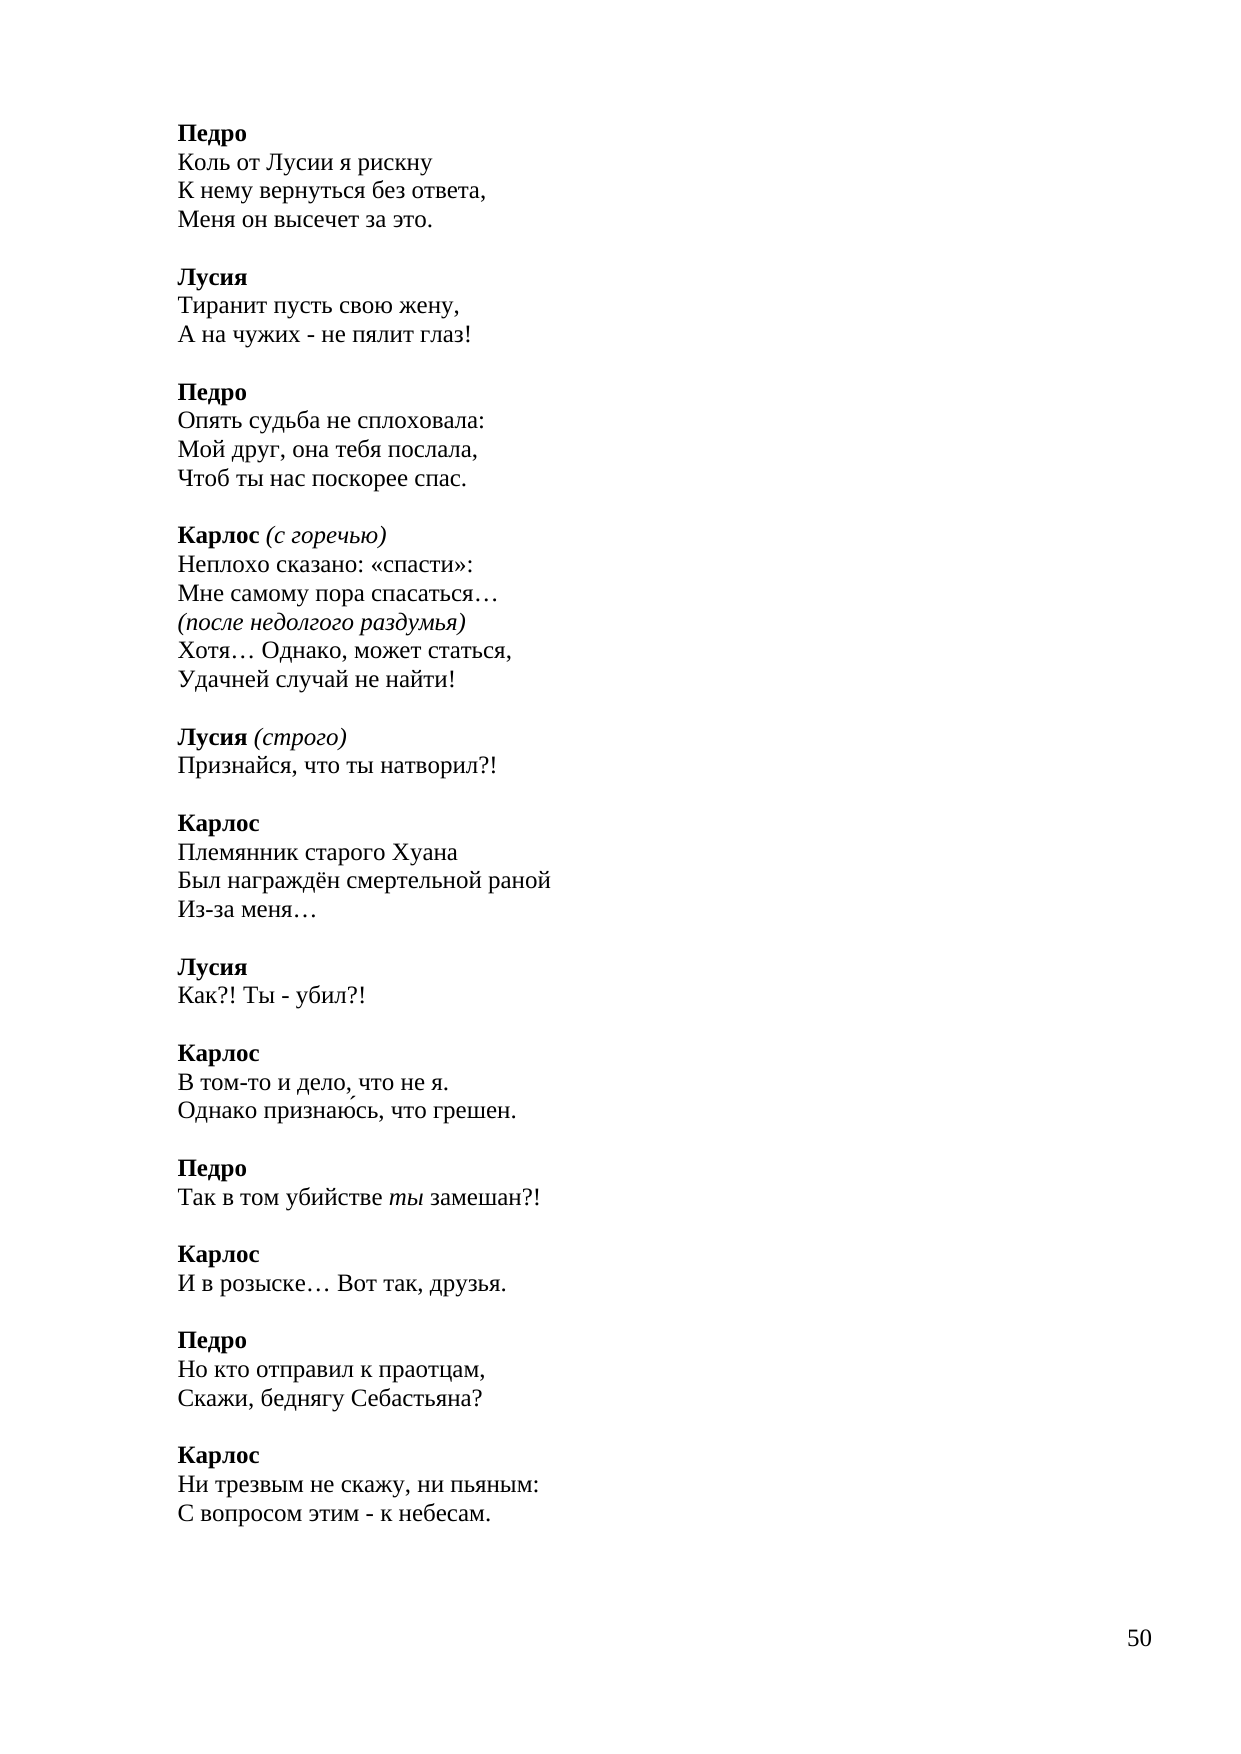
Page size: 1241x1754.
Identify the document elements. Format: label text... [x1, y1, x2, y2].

text К нему вернуться без ответа, [177, 176, 1152, 204]
text Лусия [177, 952, 1152, 981]
text Карлос (с горечью) [177, 521, 1152, 549]
text Лусия [177, 262, 1152, 291]
text Из-за меня… [177, 894, 1152, 923]
text Хотя… Однако, может статься, [177, 636, 1152, 664]
text Скажи, беднягу Себастьяна? [177, 1383, 1152, 1412]
text Лусия (строго) [177, 722, 1152, 751]
text Племянник старого Хуана [177, 837, 1152, 866]
text Чтоб ты нас поскорее спас. [177, 463, 1152, 492]
text Меня он высечет за это. [177, 204, 1152, 233]
text Опять судьба не сплоховала: [177, 406, 1152, 434]
text Неплохо сказано: «спасти»: [177, 549, 1152, 578]
text Признайся, что ты натворил?! [177, 751, 1152, 779]
text Так в том убийстве ты замешан?! [177, 1182, 1152, 1211]
text Педро [177, 1326, 1152, 1354]
text Был награждён смертельной раной [177, 866, 1152, 894]
text Карлос [177, 1441, 1152, 1469]
text Как?! Ты - убил?! [177, 981, 1152, 1009]
text В том-то и дело, что не я. [177, 1067, 1152, 1096]
text Карлос [177, 1038, 1152, 1067]
text Ни трезвым не скажу, ни пьяным: [177, 1469, 1152, 1498]
text Педро [177, 1153, 1152, 1182]
text Однако признаю́сь, что грешен. [177, 1096, 1152, 1124]
text А на чужих - не пялит глаз! [177, 319, 1152, 348]
text Карлос [177, 1239, 1152, 1268]
text Тиранит пусть свою жену, [177, 291, 1152, 319]
text Удачней случай не найти! [177, 664, 1152, 693]
text Но кто отправил к праотцам, [177, 1354, 1152, 1383]
text Мне самому пора спасаться… [177, 578, 1152, 607]
text Педро [177, 118, 1152, 147]
text С вопросом этим - к небесам. [177, 1498, 1152, 1527]
text Мой друг, она тебя послала, [177, 434, 1152, 463]
text Педро [177, 377, 1152, 406]
text И в розыске… Вот так, друзья. [177, 1268, 1152, 1297]
text (после недолгого раздумья) [177, 607, 1152, 636]
text Коль от Лусии я рискну [177, 147, 1152, 176]
text Карлос [177, 808, 1152, 837]
